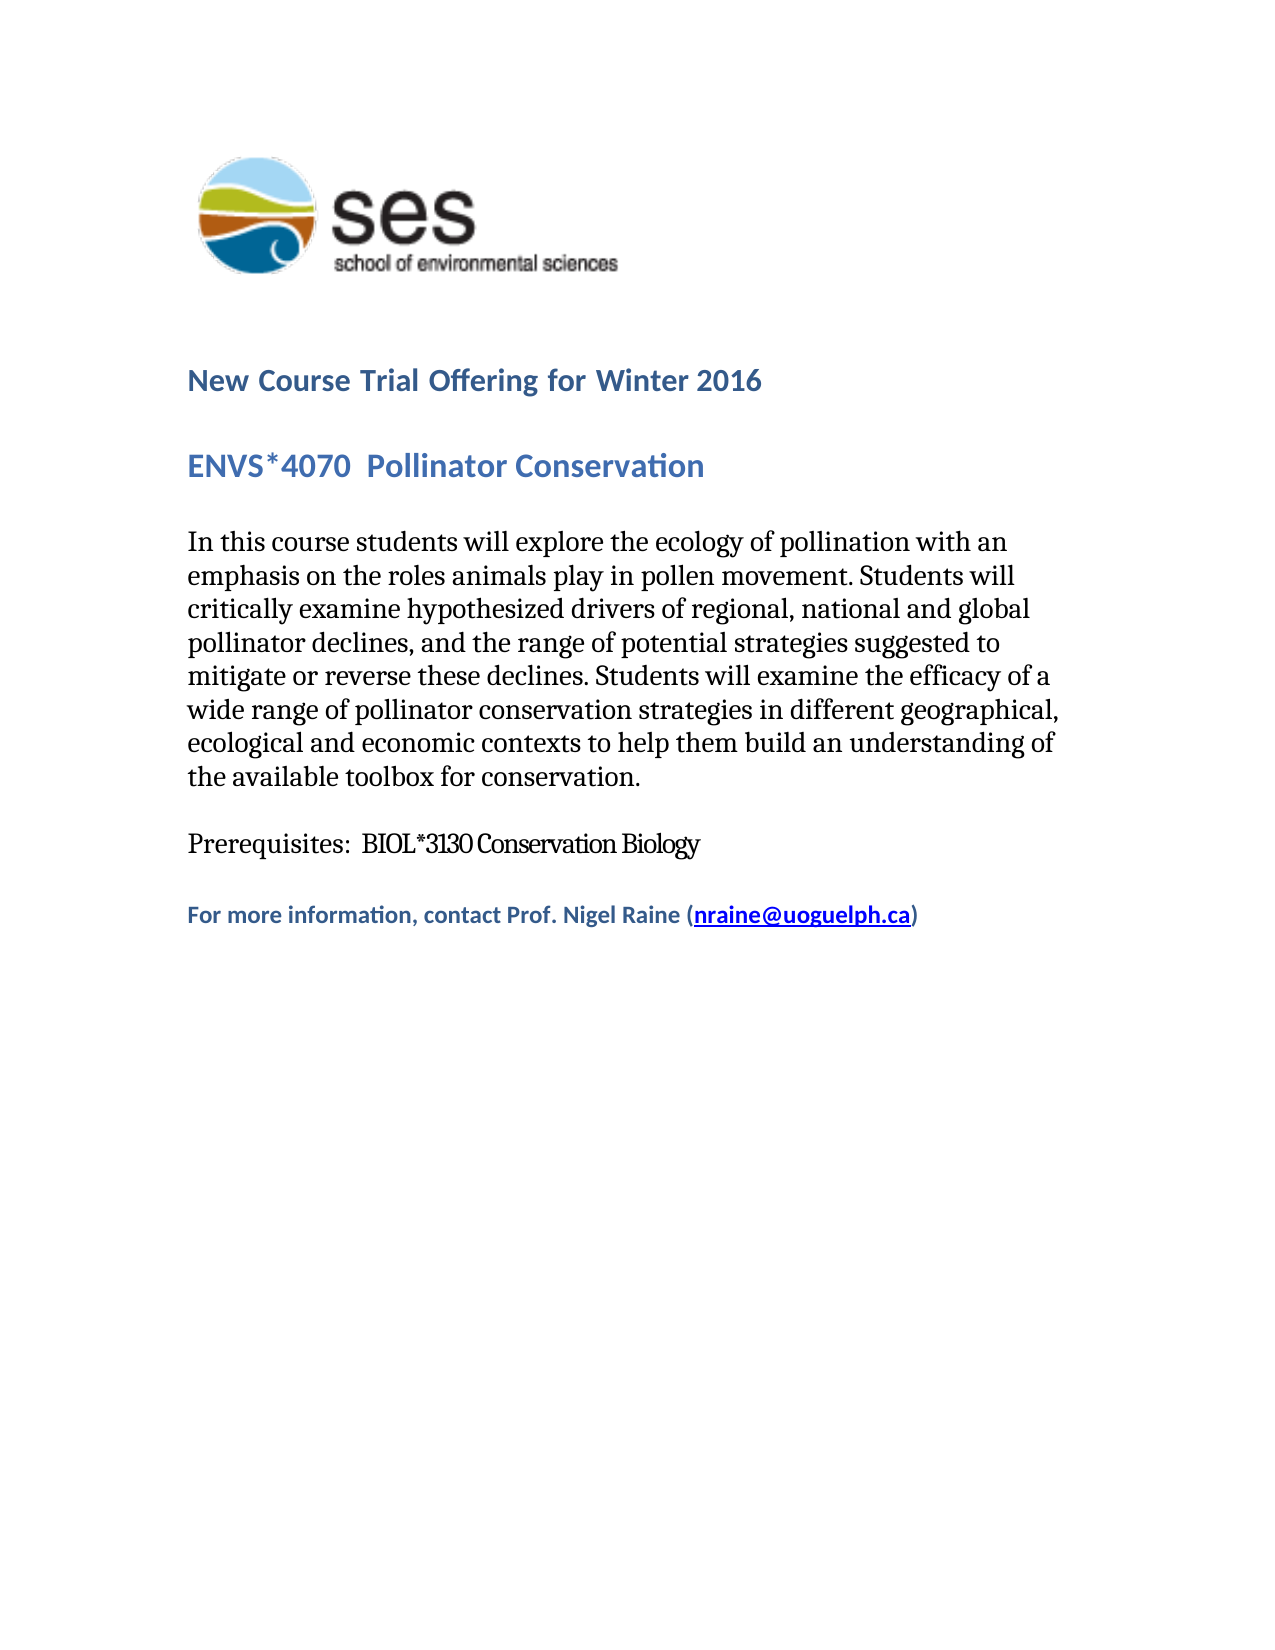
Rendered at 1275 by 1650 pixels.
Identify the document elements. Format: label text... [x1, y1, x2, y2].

text ENVS*4070 Pollinator Conservation [187, 444, 1096, 486]
text Prerequisites: BIOL*3130 Conservation Biology [187, 827, 1096, 861]
text New Course Trial Offering for Winter 2016 [187, 360, 1096, 399]
text For more information, contact Prof. Nigel Raine (nraine@uoguelph.ca) [187, 899, 1096, 930]
text In this course students will explore the ecology of pollination with an emphasis on the roles animals play in pollen movement. Students will critically examine hypothesized drivers of regional, national and global pollinator declines, and the range of potential strategies suggested to mitigate or reverse these declines. Students will examine the efficacy of a wide range of pollinator conservation strategies in different geographical, ecological and economic contexts to help them build an understanding of the available toolbox for conservation. [187, 525, 1062, 793]
picture [187, 150, 629, 280]
